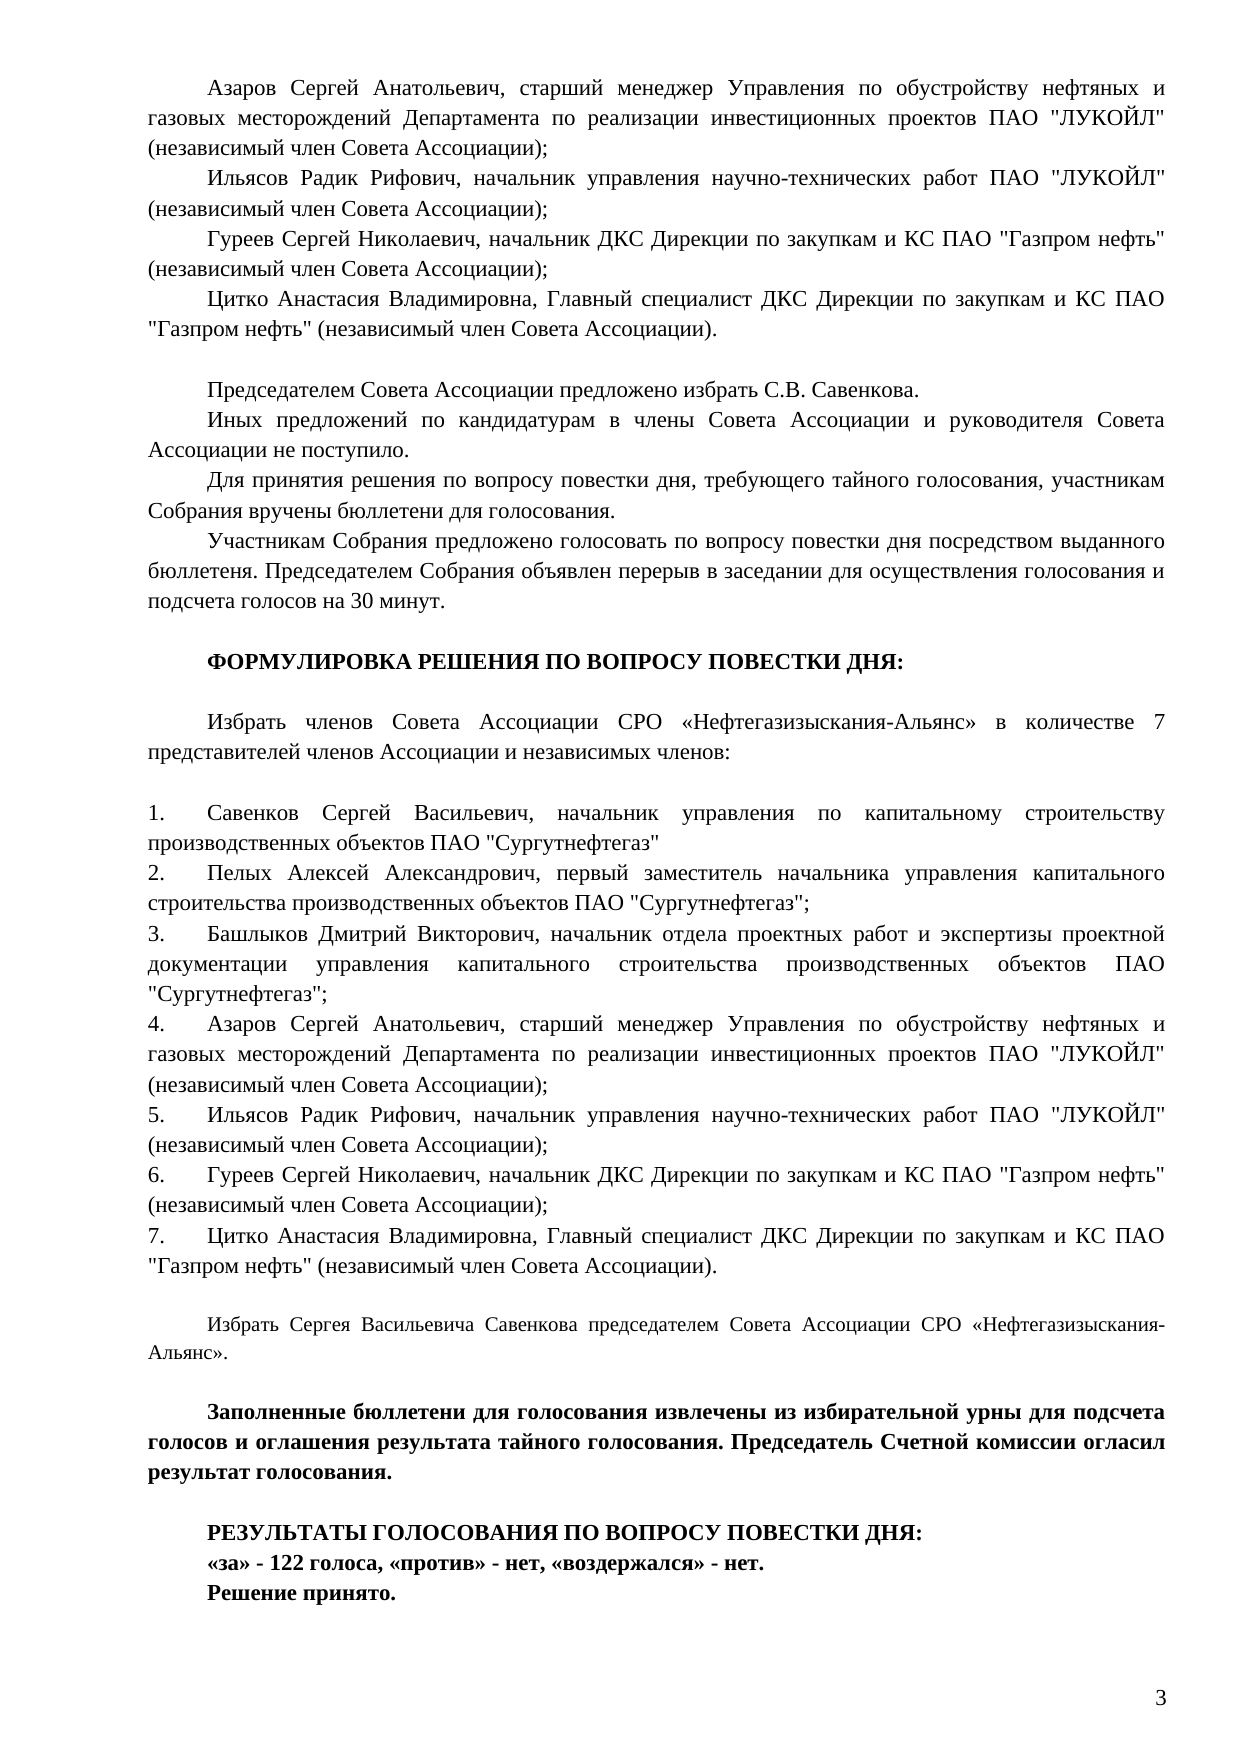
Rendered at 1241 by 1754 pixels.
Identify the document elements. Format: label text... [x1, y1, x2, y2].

list Пелых Алексей Александрович, первый заместитель начальника управления капитального строительства производственных объектов ПАО "Сургутнефтегаз"; [148, 859, 1167, 916]
list Цитко Анастасия Владимировна, Главный специалист ДКС Дирекции по закупкам и КС ПАО "Газпром нефть" (независимый член Совета Ассоциации). [148, 1222, 1167, 1278]
text Председателем Совета Ассоциации предложено избрать С.В. Савенкова. [148, 376, 1167, 402]
list ФОРМУЛИРОВКА РЕШЕНИЯ ПО ВОПРОСУ ПОВЕСТКИ ДНЯ: [148, 648, 1167, 674]
text Избрать Сергея Васильевича Савенкова председателем Совета Ассоциации СРО «Нефтегазизыскания-Альянс». [148, 1312, 1167, 1364]
list Азаров Сергей Анатольевич, старший менеджер Управления по обустройству нефтяных и газовых месторождений Департамента по реализации инвестиционных проектов ПАО "ЛУКОЙЛ" (независимый член Совета Ассоциации); [148, 1010, 1167, 1097]
text Заполненные бюллетени для голосования извлечены из избирательной урны для подсчета голосов и оглашения результата тайного голосования. Председатель Счетной комиссии огласил результат голосования. [148, 1398, 1167, 1484]
text Цитко Анастасия Владимировна, Главный специалист ДКС Дирекции по закупкам и КС ПАО "Газпром нефть" (независимый член Совета Ассоциации). [148, 285, 1167, 342]
text РЕЗУЛЬТАТЫ ГОЛОСОВАНИЯ ПО ВОПРОСУ ПОВЕСТКИ ДНЯ: [148, 1519, 1167, 1545]
list Ильясов Радик Рифович, начальник управления научно-технических работ ПАО "ЛУКОЙЛ" (независимый член Совета Ассоциации); [148, 1101, 1167, 1157]
list Башлыков Дмитрий Викторович, начальник отдела проектных работ и экспертизы проектной документации управления капитального строительства производственных объектов ПАО "Сургутнефтегаз"; [148, 920, 1167, 1006]
list Избрать членов Совета Ассоциации СРО «Нефтегазизыскания-Альянс» в количестве 7 представителей членов Ассоциации и независимых членов: [148, 708, 1167, 765]
text Гуреев Сергей Николаевич, начальник ДКС Дирекции по закупкам и КС ПАО "Газпром нефть" (независимый член Совета Ассоциации); [148, 225, 1167, 281]
list Решение принято. [148, 1579, 1167, 1605]
text «за» - 122 голоса, «против» - нет, «воздержался» - нет. [148, 1549, 1167, 1575]
text Участникам Собрания предложено голосовать по вопросу повестки дня посредством выданного бюллетеня. Председателем Собрания объявлен перерыв в заседании для осуществления голосования и подсчета голосов на 30 минут. [148, 527, 1167, 614]
text Азаров Сергей Анатольевич, старший менеджер Управления по обустройству нефтяных и газовых месторождений Департамента по реализации инвестиционных проектов ПАО "ЛУКОЙЛ" (независимый член Совета Ассоциации); [148, 74, 1167, 161]
text Ильясов Радик Рифович, начальник управления научно-технических работ ПАО "ЛУКОЙЛ" (независимый член Совета Ассоциации); [148, 164, 1167, 221]
text Для принятия решения по вопросу повестки дня, требующего тайного голосования, участникам Собрания вручены бюллетени для голосования. [148, 467, 1167, 523]
list Гуреев Сергей Николаевич, начальник ДКС Дирекции по закупкам и КС ПАО "Газпром нефть" (независимый член Совета Ассоциации); [148, 1161, 1167, 1218]
list Савенков Сергей Васильевич, начальник управления по капитальному строительству производственных объектов ПАО "Сургутнефтегаз" [148, 799, 1167, 855]
text Иных предложений по кандидатурам в члены Совета Ассоциации и руководителя Совета Ассоциации не поступило. [148, 406, 1167, 463]
